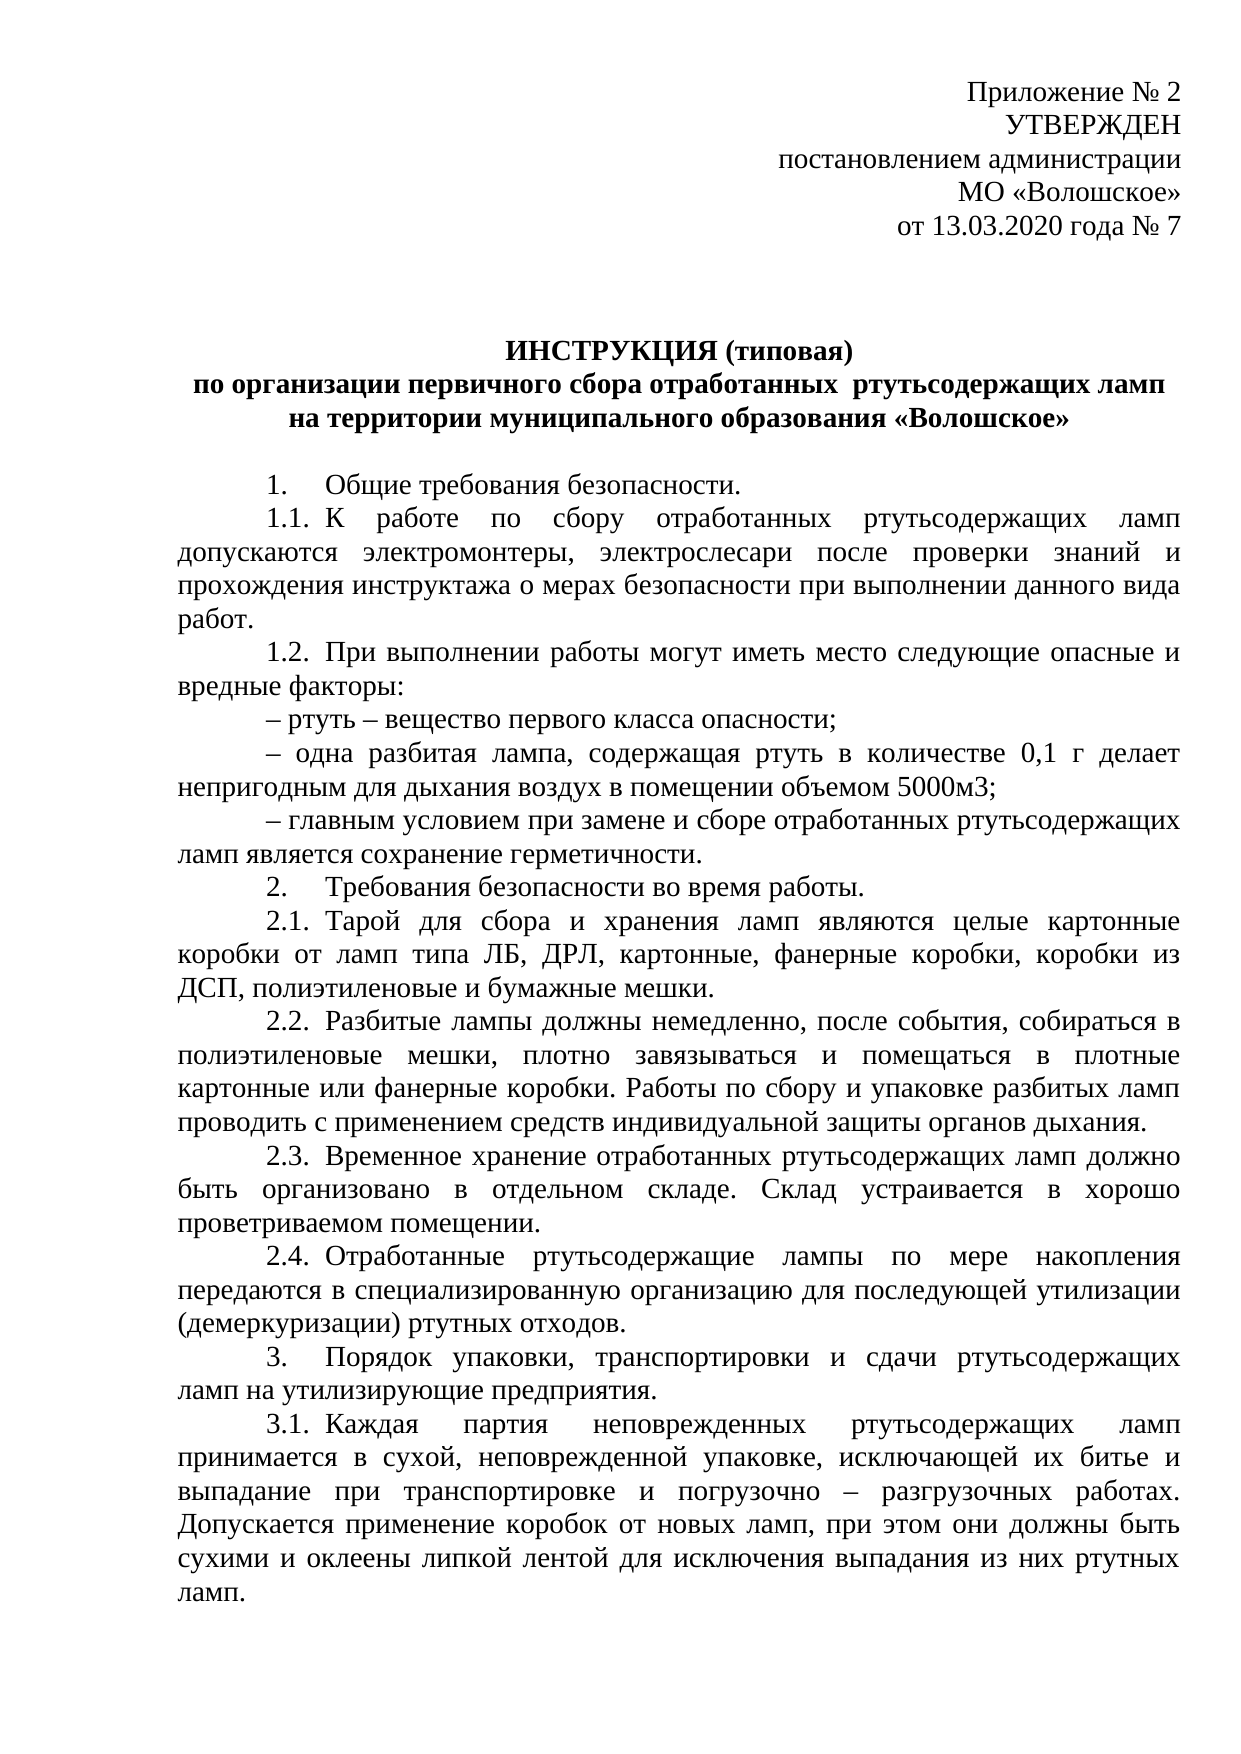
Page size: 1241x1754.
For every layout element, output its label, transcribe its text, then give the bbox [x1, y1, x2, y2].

list Каждая партия неповрежденных ртутьсодержащих ламп принимается в сухой, неповрежденной упаковке, исключающей их битье и выпадание при транспортировке и погрузочно – разгрузочных работах. Допускается применение коробок от новых ламп, при этом они должны быть сухими и оклеены липкой лентой для исключения выпадания из них ртутных ламп. [177, 1406, 1181, 1607]
list При выполнении работы могут иметь место следующие опасные и вредные факторы: [177, 634, 1181, 702]
list Разбитые лампы должны немедленно, после события, собираться в полиэтиленовые мешки, плотно завязываться и помещаться в плотные картонные или фанерные коробки. Работы по сбору и упаковке разбитых ламп проводить с применением средств индивидуальной защиты органов дыхания. [177, 1003, 1181, 1138]
list Порядок упаковки, транспортировки и сдачи ртутьсодержащих ламп на утилизирующие предприятия. [177, 1339, 1181, 1406]
list Временное хранение отработанных ртутьсодержащих ламп должно быть организовано в отдельном складе. Склад устраивается в хорошо проветриваемом помещении. [177, 1138, 1181, 1238]
text – одна разбитая лампа, содержащая ртуть в количестве 0,1 г делает непригодным для дыхания воздух в помещении объемом 5000м3; [177, 735, 1181, 802]
text – главным условием при замене и сборе отработанных ртутьсодержащих ламп является сохранение герметичности. [177, 802, 1181, 869]
text от 13.03.2020 года № 7 [177, 208, 1181, 242]
text ИНСТРУКЦИЯ (типовая) [177, 333, 1181, 366]
list Тарой для сбора и хранения ламп являются целые картонные коробки от ламп типа ЛБ, ДРЛ, картонные, фанерные коробки, коробки из ДСП, полиэтиленовые и бумажные мешки. [177, 903, 1181, 1003]
text – ртуть – вещество первого класса опасности; [177, 702, 1181, 735]
text постановлением администрации [177, 141, 1181, 174]
text по организации первичного сбора отработанных ртутьсодержащих ламп [177, 366, 1181, 400]
text МО «Волошское» [177, 174, 1181, 208]
text на территории муниципального образования «Волошское» [177, 400, 1181, 433]
text УТВЕРЖДЕН [177, 107, 1181, 141]
list Требования безопасности во время работы. [177, 869, 1181, 903]
list Общие требования безопасности. [177, 467, 1181, 500]
list Отработанные ртутьсодержащие лампы по мере накопления передаются в специализированную организацию для последующей утилизации (демеркуризации) ртутных отходов. [177, 1238, 1181, 1339]
list К работе по сбору отработанных ртутьсодержащих ламп допускаются электромонтеры, электрослесари после проверки знаний и прохождения инструктажа о мерах безопасности при выполнении данного вида работ. [177, 500, 1181, 634]
text Приложение № 2 [177, 74, 1181, 107]
